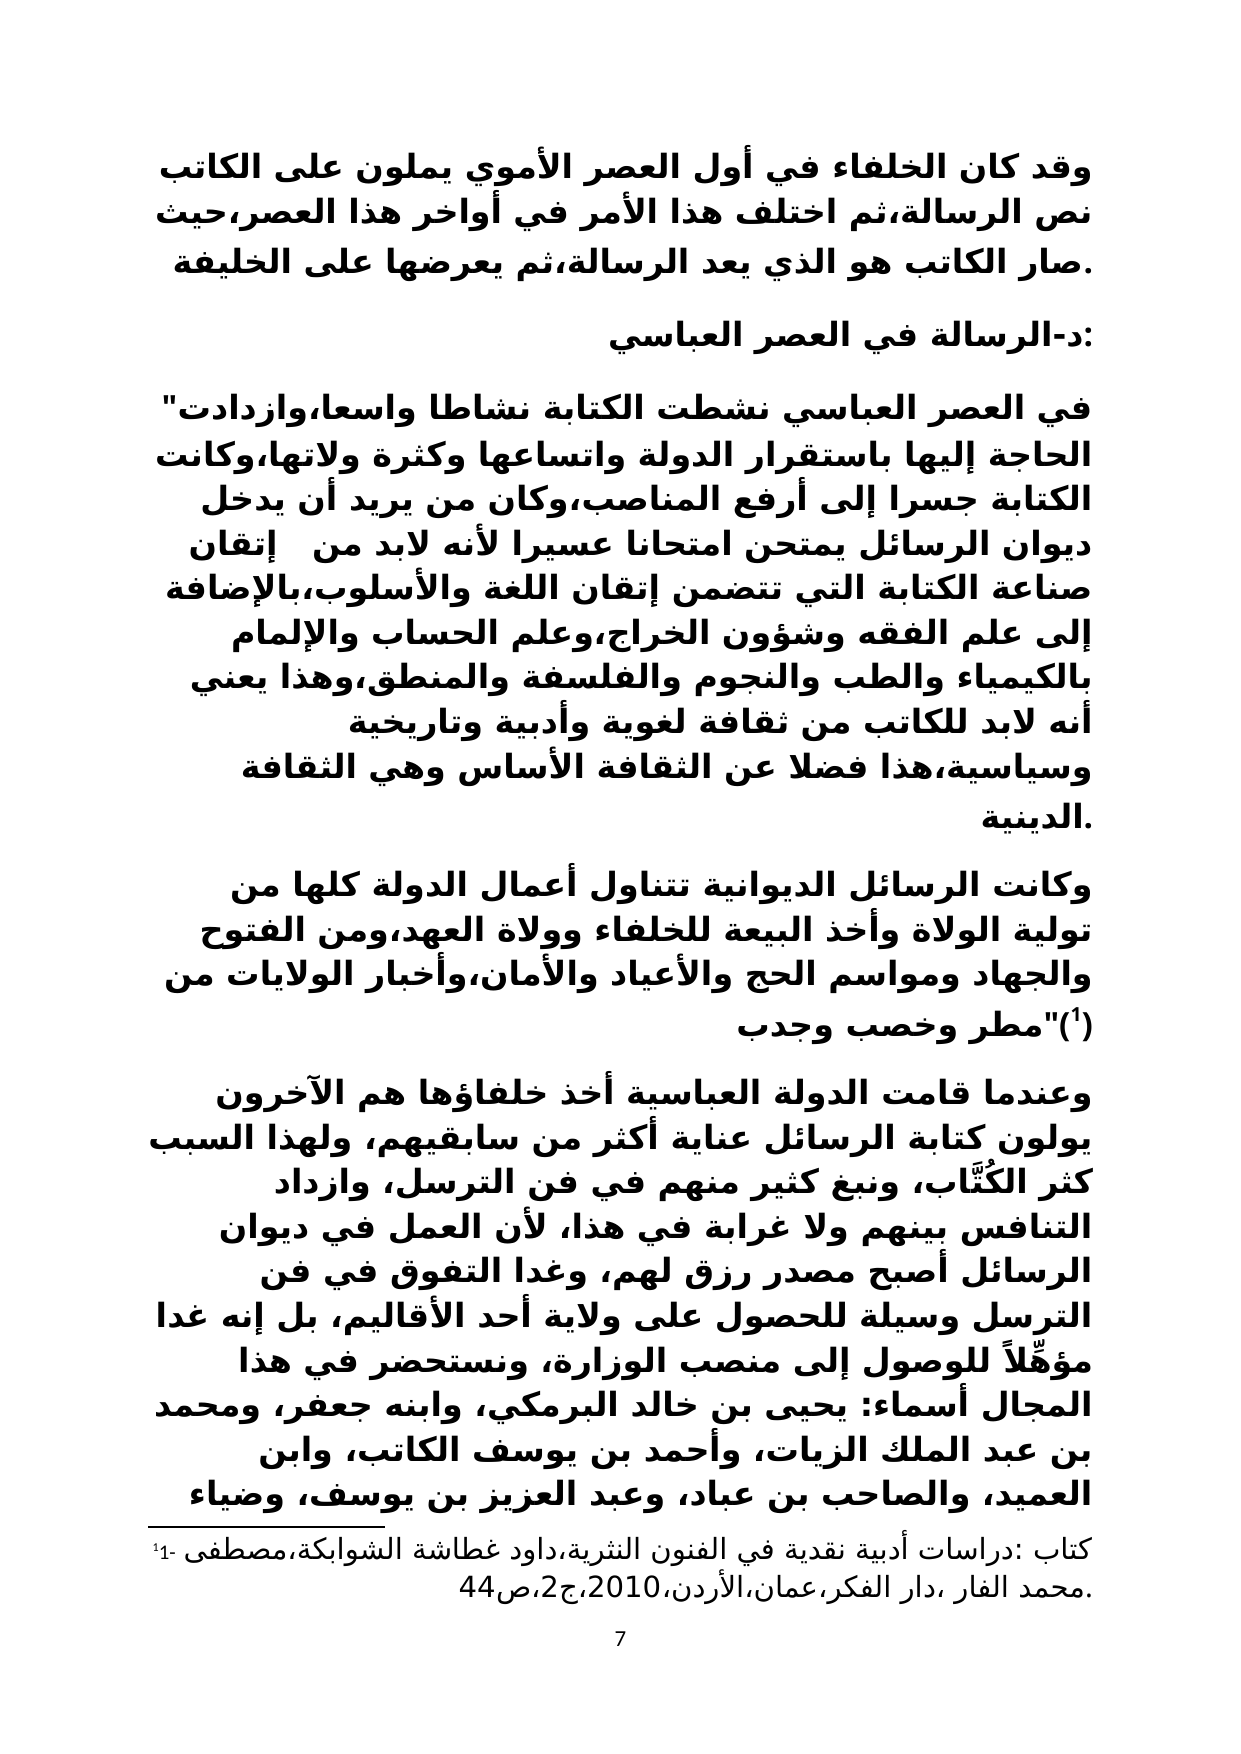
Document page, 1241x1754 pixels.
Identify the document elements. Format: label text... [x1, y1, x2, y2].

text "في العصر العباسي نشطت الكتابة نشاطا واسعا،وازدادت الحاجة إليها باستقرار الدولة واتساعها وكثرة ولاتها،وكانت الكتابة جسرا إلى أرفع المناصب،وكان من يريد أن يدخل ديوان الرسائل يمتحن امتحانا عسيرا لأنه لابد من إتقان صناعة الكتابة التي تتضمن إتقان اللغة والأسلوب،بالإضافة إلى علم الفقه وشؤون الخراج،وعلم الحساب والإلمام بالكيمياء والطب والنجوم والفلسفة والمنطق،وهذا يعني أنه لابد للكاتب من ثقافة لغوية وأدبية وتاريخية وسياسية،هذا فضلا عن الثقافة الأساس وهي الثقافة الدينية. [148, 384, 1093, 838]
text وكانت الرسائل الديوانية تتناول أعمال الدولة كلها من تولية الولاة وأخذ البيعة للخلفاء وولاة العهد،ومن الفتوح والجهاد ومواسم الحج والأعياد والأمان،وأخبار الولايات من مطر وخصب وجدب"() [148, 866, 1093, 1046]
text د-الرسالة في العصر العباسي: [148, 311, 1093, 356]
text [148, 1157, 1093, 1514]
text وقد كان الخلفاء في أول العصر الأموي يملون على الكاتب نص الرسالة،ثم اختلف هذا الأمر في أواخر هذا العصر،حيث صار الكاتب هو الذي يعد الرسالة،ثم يعرضها على الخليفة. [148, 148, 1093, 283]
